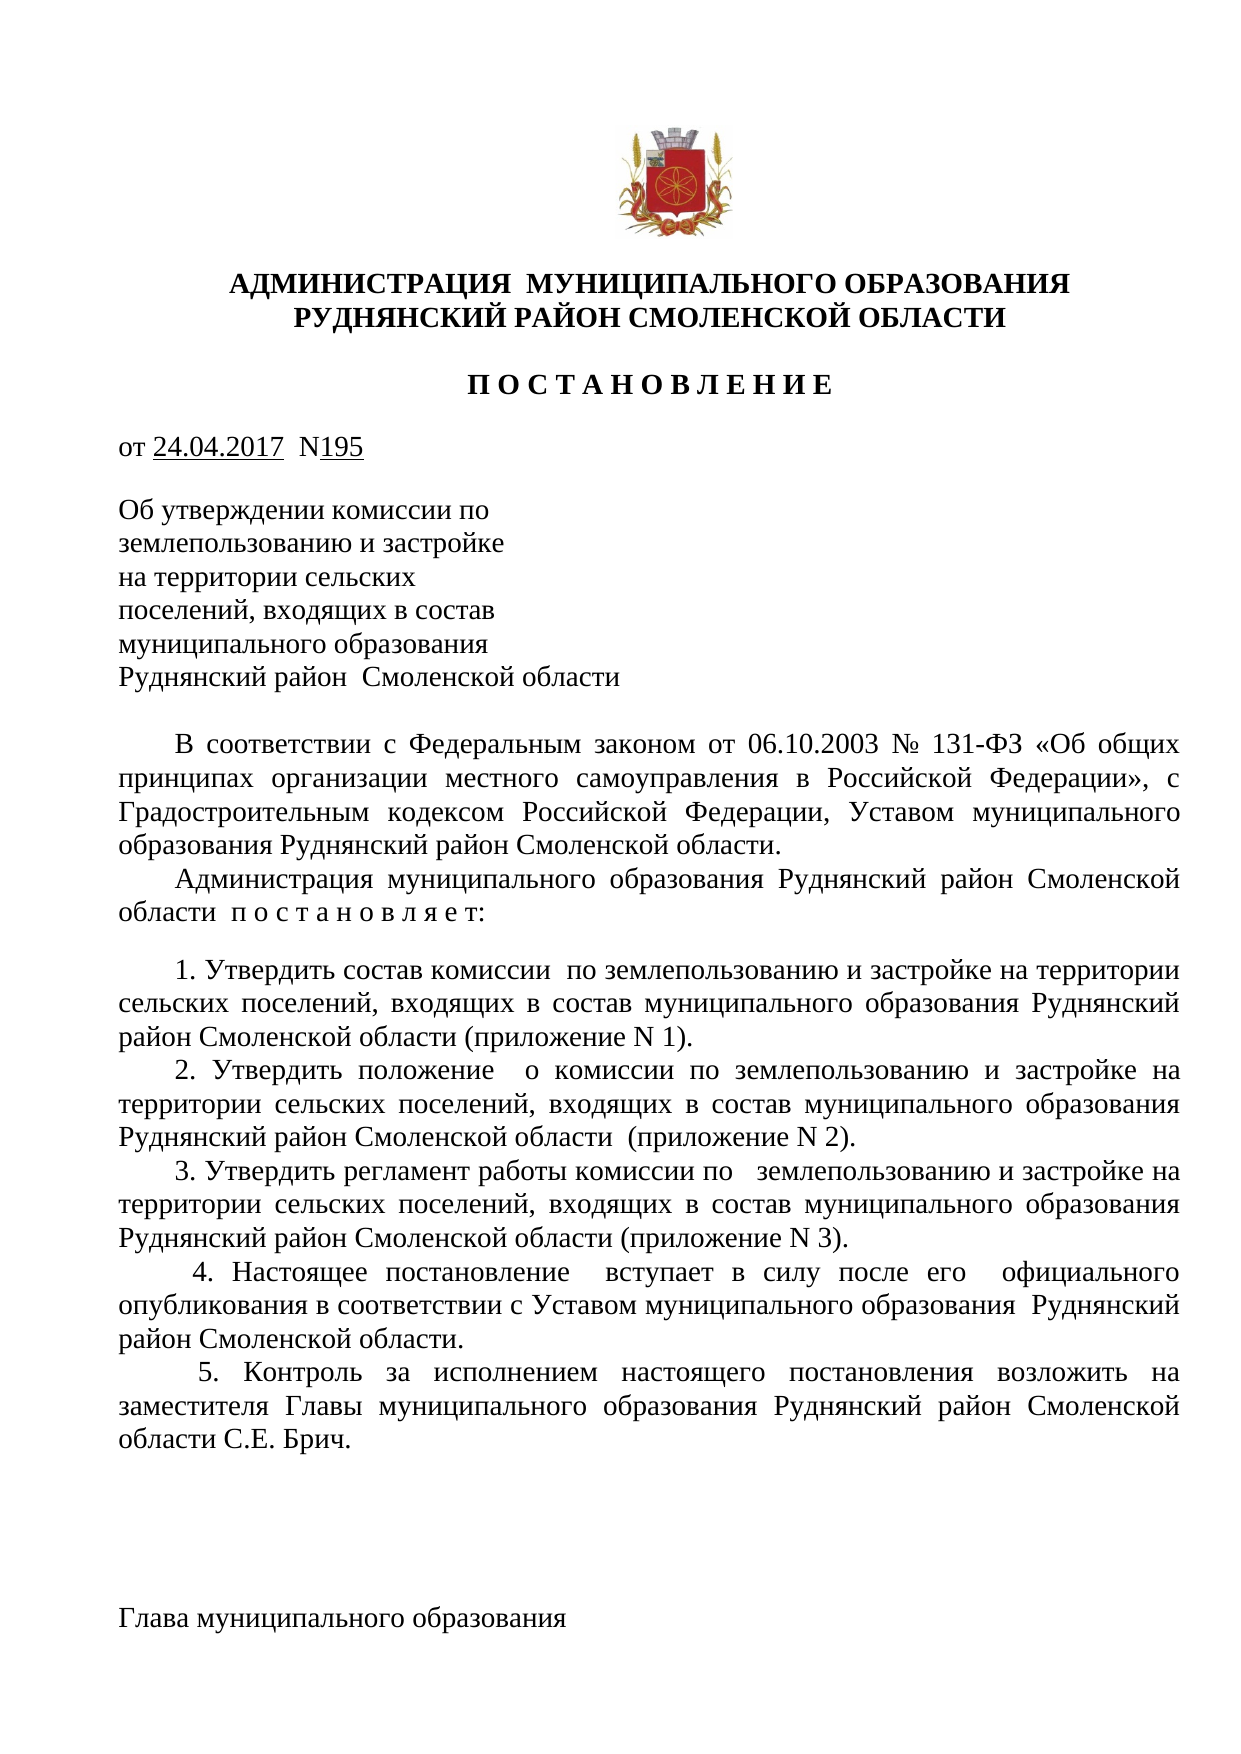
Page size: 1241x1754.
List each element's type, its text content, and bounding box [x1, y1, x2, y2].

text на территории сельских [118, 559, 1181, 592]
text 4. Настоящее постановление вступает в силу после его официального опубликования в соответствии с Уставом муниципального образования Руднянский район Смоленской области. [118, 1254, 1181, 1354]
text Об утверждении комиссии по [118, 492, 1181, 525]
text землепользованию и застройке [118, 525, 1181, 559]
text 5. Контроль за исполнением настоящего постановления возложить на заместителя Главы муниципального образования Руднянский район Смоленской области С.Е. Брич. [118, 1354, 1181, 1455]
picture [615, 125, 733, 239]
text 3. Утвердить регламент работы комиссии по землепользованию и застройке на территории сельских поселений, входящих в состав муниципального образования Руднянский район Смоленской области (приложение N 3). [118, 1153, 1181, 1254]
text поселений, входящих в состав [118, 592, 1181, 626]
text Руднянский район Смоленской области [118, 659, 1181, 693]
text от 24.04.2017 N195 [118, 429, 1181, 463]
text муниципального образования [118, 626, 1181, 659]
text АДМИНИСТРАЦИЯ МУНИЦИПАЛЬНОГО ОБРАЗОВАНИЯ [118, 267, 1181, 300]
text Администрация муниципального образования Руднянский район Смоленской области п о с т а н о в л я е т: [118, 861, 1181, 928]
text РУДНЯНСКИЙ РАЙОН СМОЛЕНСКОЙ ОБЛАСТИ [118, 300, 1181, 334]
text 1. Утвердить состав комиссии по землепользованию и застройке на территории сельских поселений, входящих в состав муниципального образования Руднянский район Смоленской области (приложение N 1). [118, 952, 1181, 1052]
text В соответствии с Федеральным законом от 06.10.2003 № 131-ФЗ «Об общих принципах организации местного самоуправления в Российской Федерации», с Градостроительным кодексом Российской Федерации, Уставом муниципального образования Руднянский район Смоленской области. [118, 727, 1181, 861]
text 2. Утвердить положение о комиссии по землепользованию и застройке на территории сельских поселений, входящих в состав муниципального образования Руднянский район Смоленской области (приложение N 2). [118, 1052, 1181, 1153]
text Глава муниципального образования [118, 1600, 1181, 1634]
subtitle П О С Т А Н О В Л Е Н И Е [118, 367, 1181, 401]
